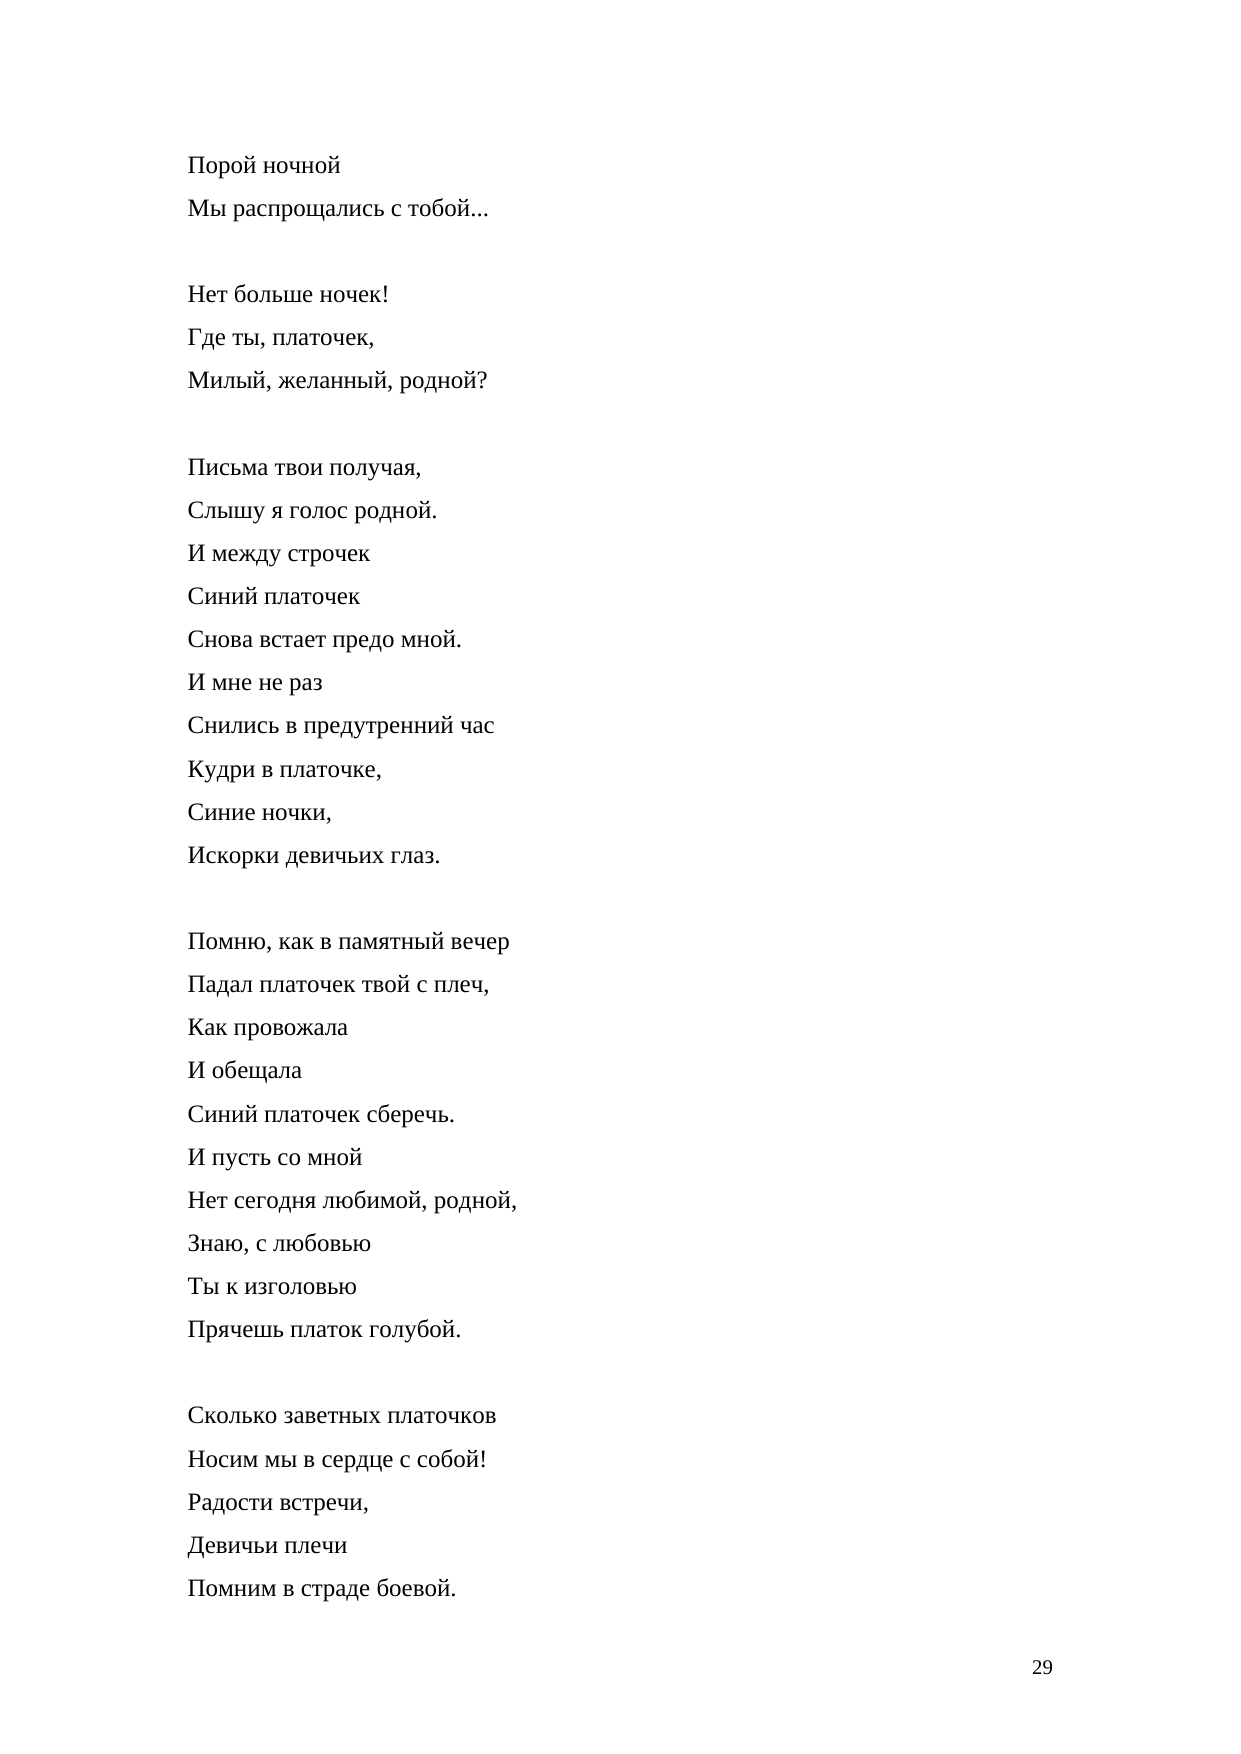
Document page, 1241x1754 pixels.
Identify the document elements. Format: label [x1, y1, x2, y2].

text [187, 236, 1053, 1602]
text [187, 150, 1053, 222]
